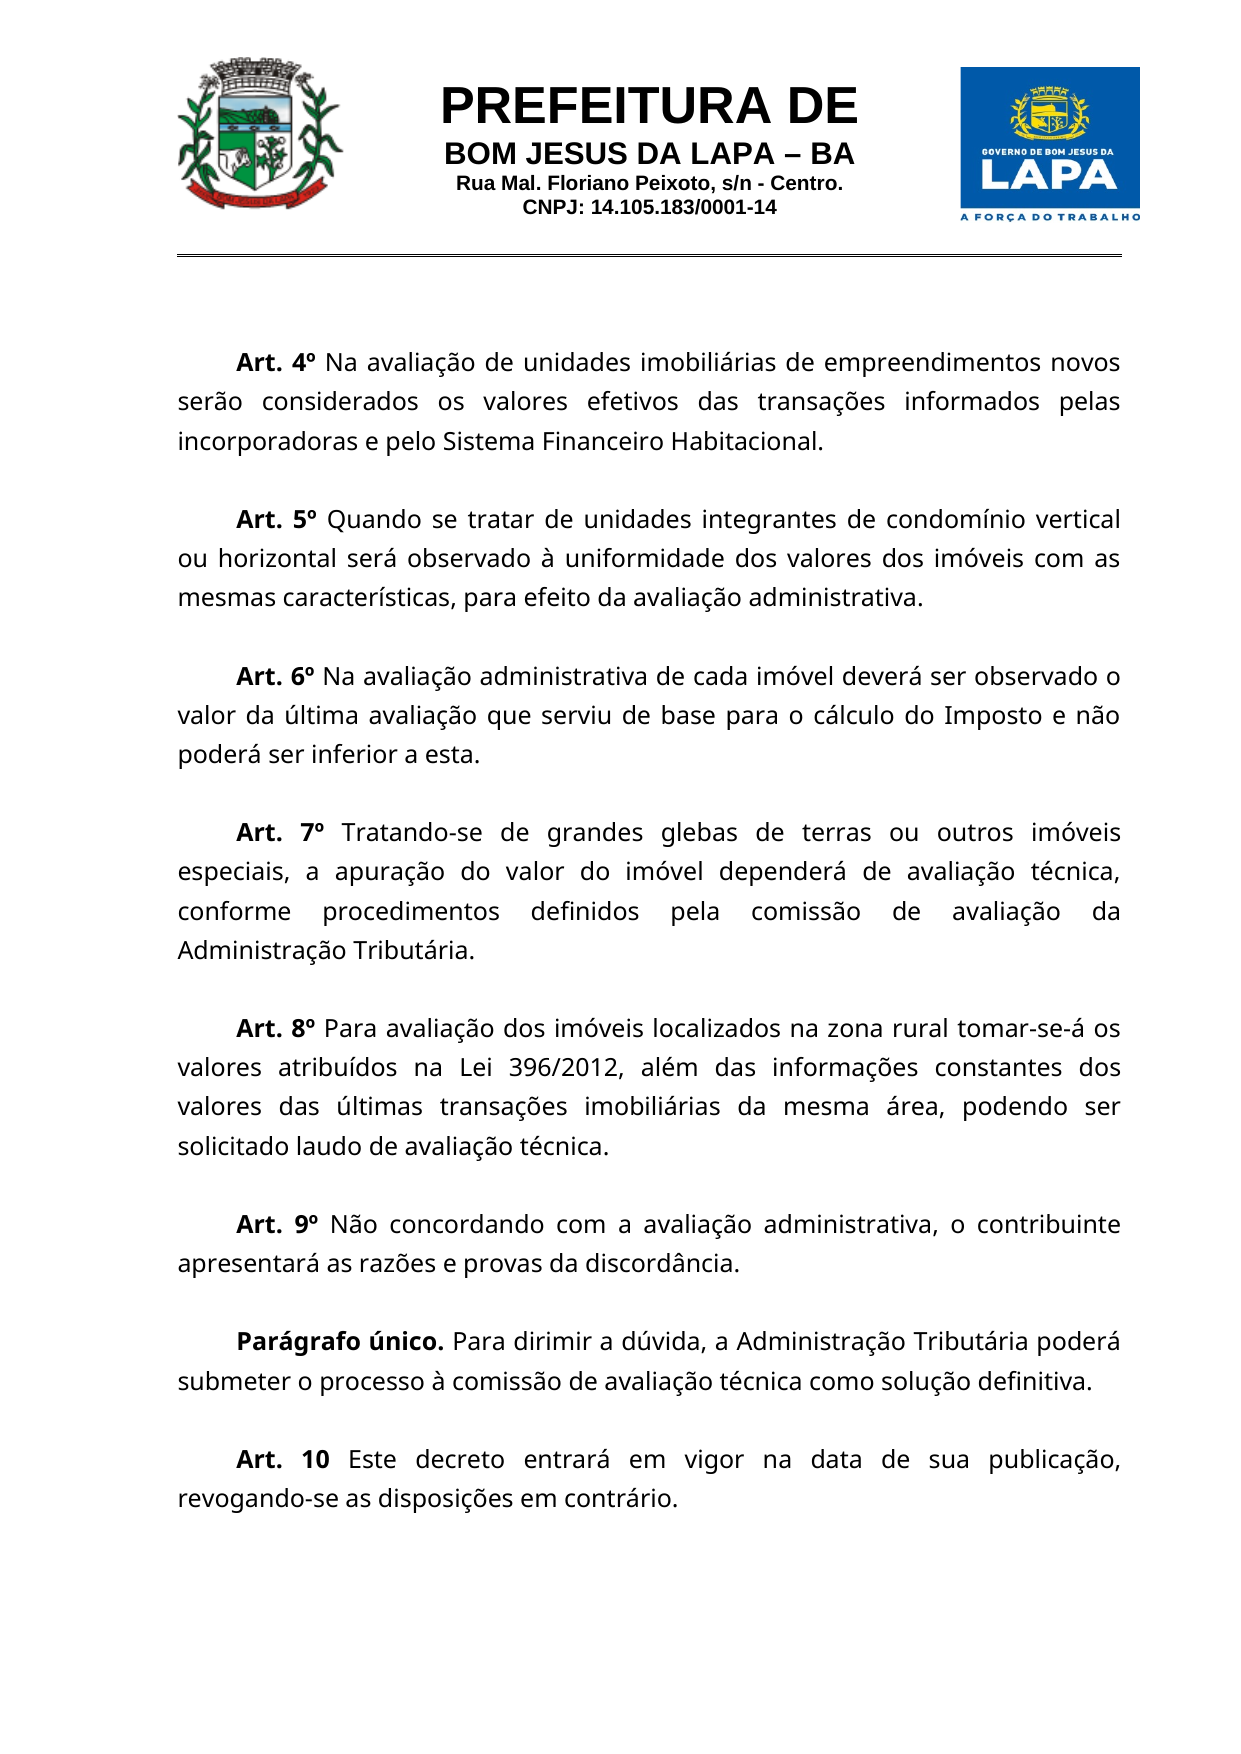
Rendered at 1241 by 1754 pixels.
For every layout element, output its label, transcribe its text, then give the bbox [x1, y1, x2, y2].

picture [177, 57, 348, 217]
picture [960, 67, 1140, 223]
text Art. 9º Não concordando com a avaliação administrativa, o contribuinte apresentará as razões e provas da discordância. [177, 1206, 1122, 1280]
text Art. 7º Tratando-se de grandes glebas de terras ou outros imóveis especiais, a apuração do valor do imóvel dependerá de avaliação técnica, conforme procedimentos definidos pela comissão de avaliação da Administração Tributária. [177, 815, 1122, 966]
text Art. 6º Na avaliação administrativa de cada imóvel deverá ser observado o valor da última avaliação que serviu de base para o cálculo do Imposto e não poderá ser inferior a esta. [177, 658, 1122, 771]
text Art. 10 Este decreto entrará em vigor na data de sua publicação, revogando-se as disposições em contrário. [177, 1441, 1122, 1515]
text Art. 5º Quando se tratar de unidades integrantes de condomínio vertical ou horizontal será observado à uniformidade dos valores dos imóveis com as mesmas características, para efeito da avaliação administrativa. [177, 501, 1122, 614]
text Art. 8º Para avaliação dos imóveis localizados na zona rural tomar-se-á os valores atribuídos na Lei 396/2012, além das informações constantes dos valores das últimas transações imobiliárias da mesma área, podendo ser solicitado laudo de avaliação técnica. [177, 1011, 1122, 1162]
text Art. 4º Na avaliação de unidades imobiliárias de empreendimentos novos serão considerados os valores efetivos das transações informados pelas incorporadoras e pelo Sistema Financeiro Habitacional. [177, 345, 1122, 457]
text Parágrafo único. Para dirimir a dúvida, a Administração Tributária poderá submeter o processo à comissão de avaliação técnica como solução definitiva. [177, 1324, 1122, 1397]
